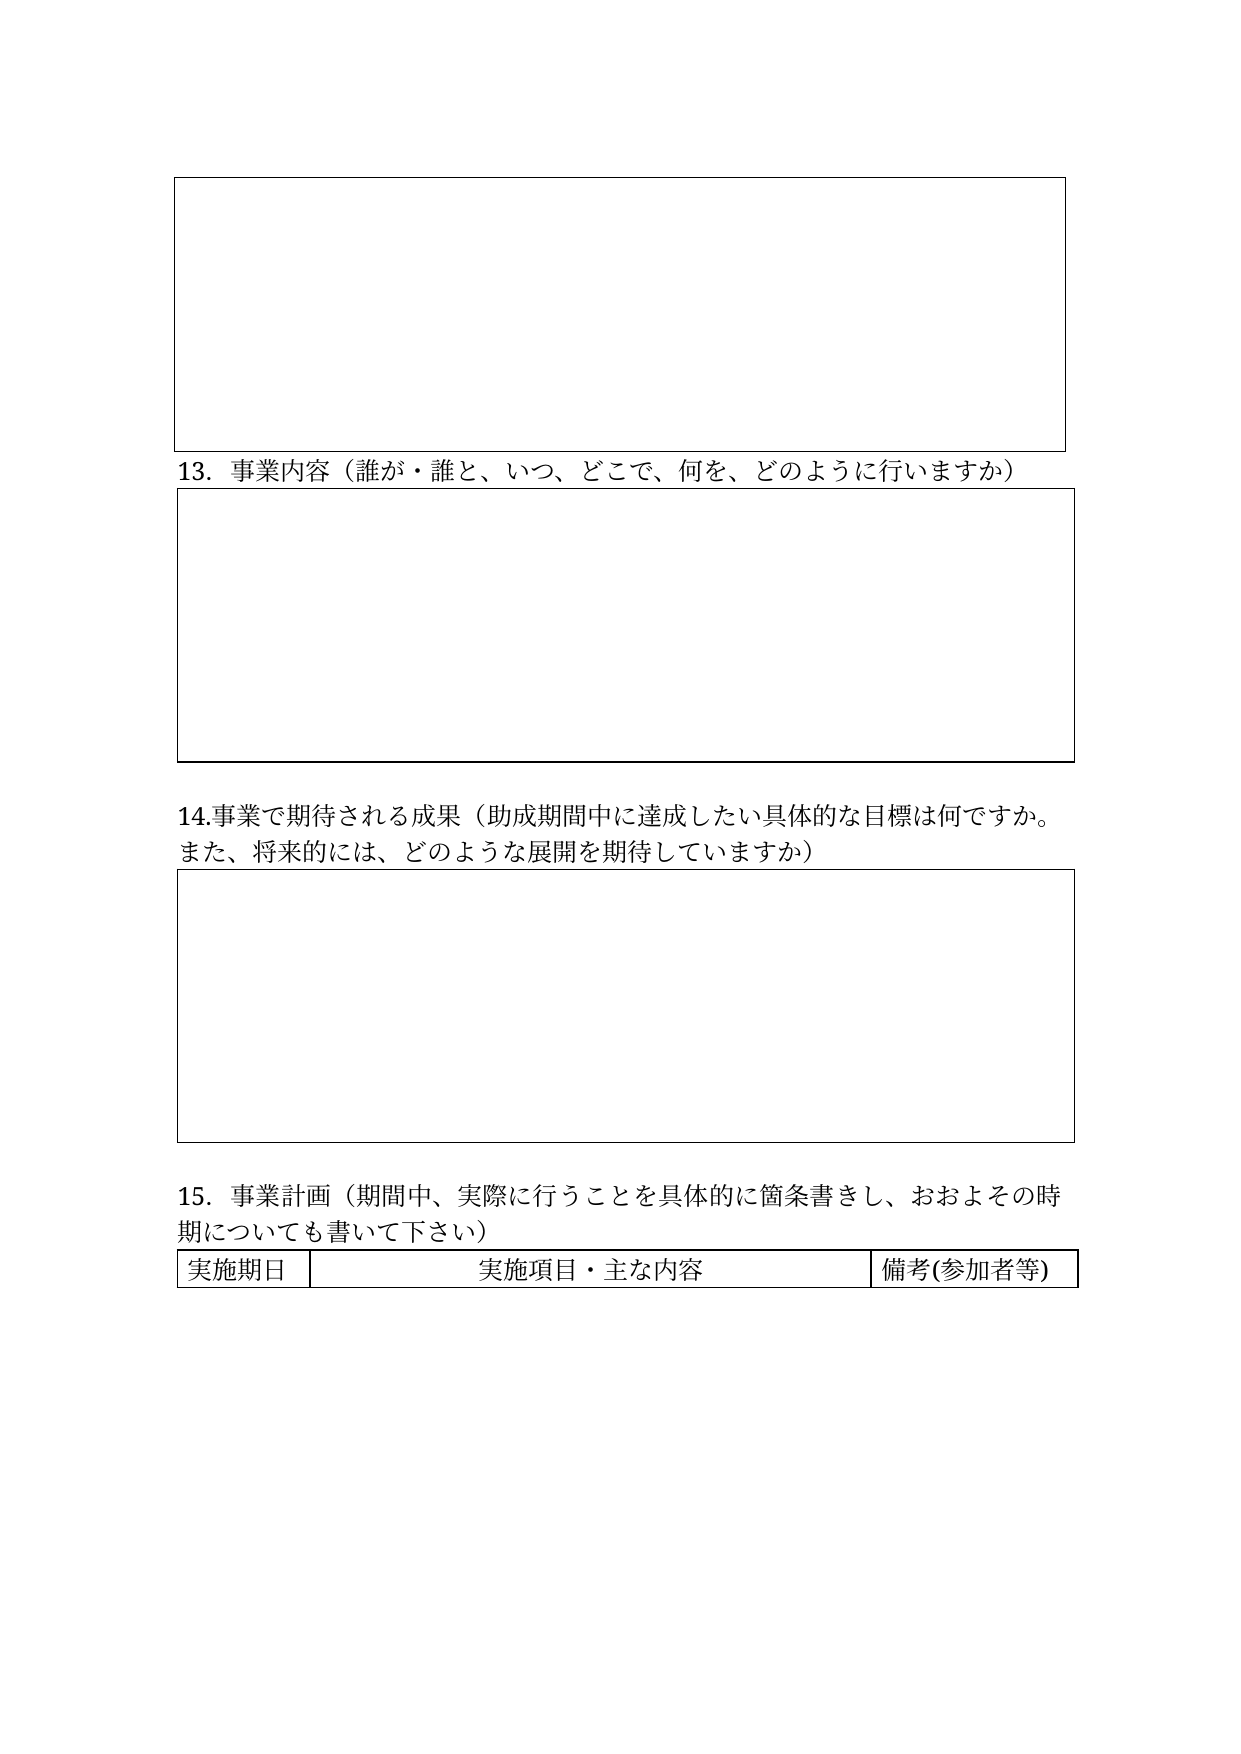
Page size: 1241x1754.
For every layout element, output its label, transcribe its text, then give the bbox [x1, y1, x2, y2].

text 14.事業で期待される成果（助成期間中に達成したい具体的な目標は何ですか。また、将来的には、どのような展開を期待していますか） [177, 796, 1063, 868]
table_header [178, 870, 1074, 1142]
text 13．事業内容（誰が・誰と、いつ、どこで、何を、どのように行いますか） [177, 452, 1063, 488]
table_header 備考(参加者等) [872, 1251, 1077, 1287]
table_header [175, 178, 1065, 451]
table_header 実施期日 [178, 1251, 309, 1287]
table_header [178, 489, 1074, 761]
text 15．事業計画（期間中、実際に行うことを具体的に箇条書きし、おおよその時期についても書いて下さい） [177, 1177, 1063, 1249]
table_header 実施項目・主な内容 [311, 1251, 870, 1287]
